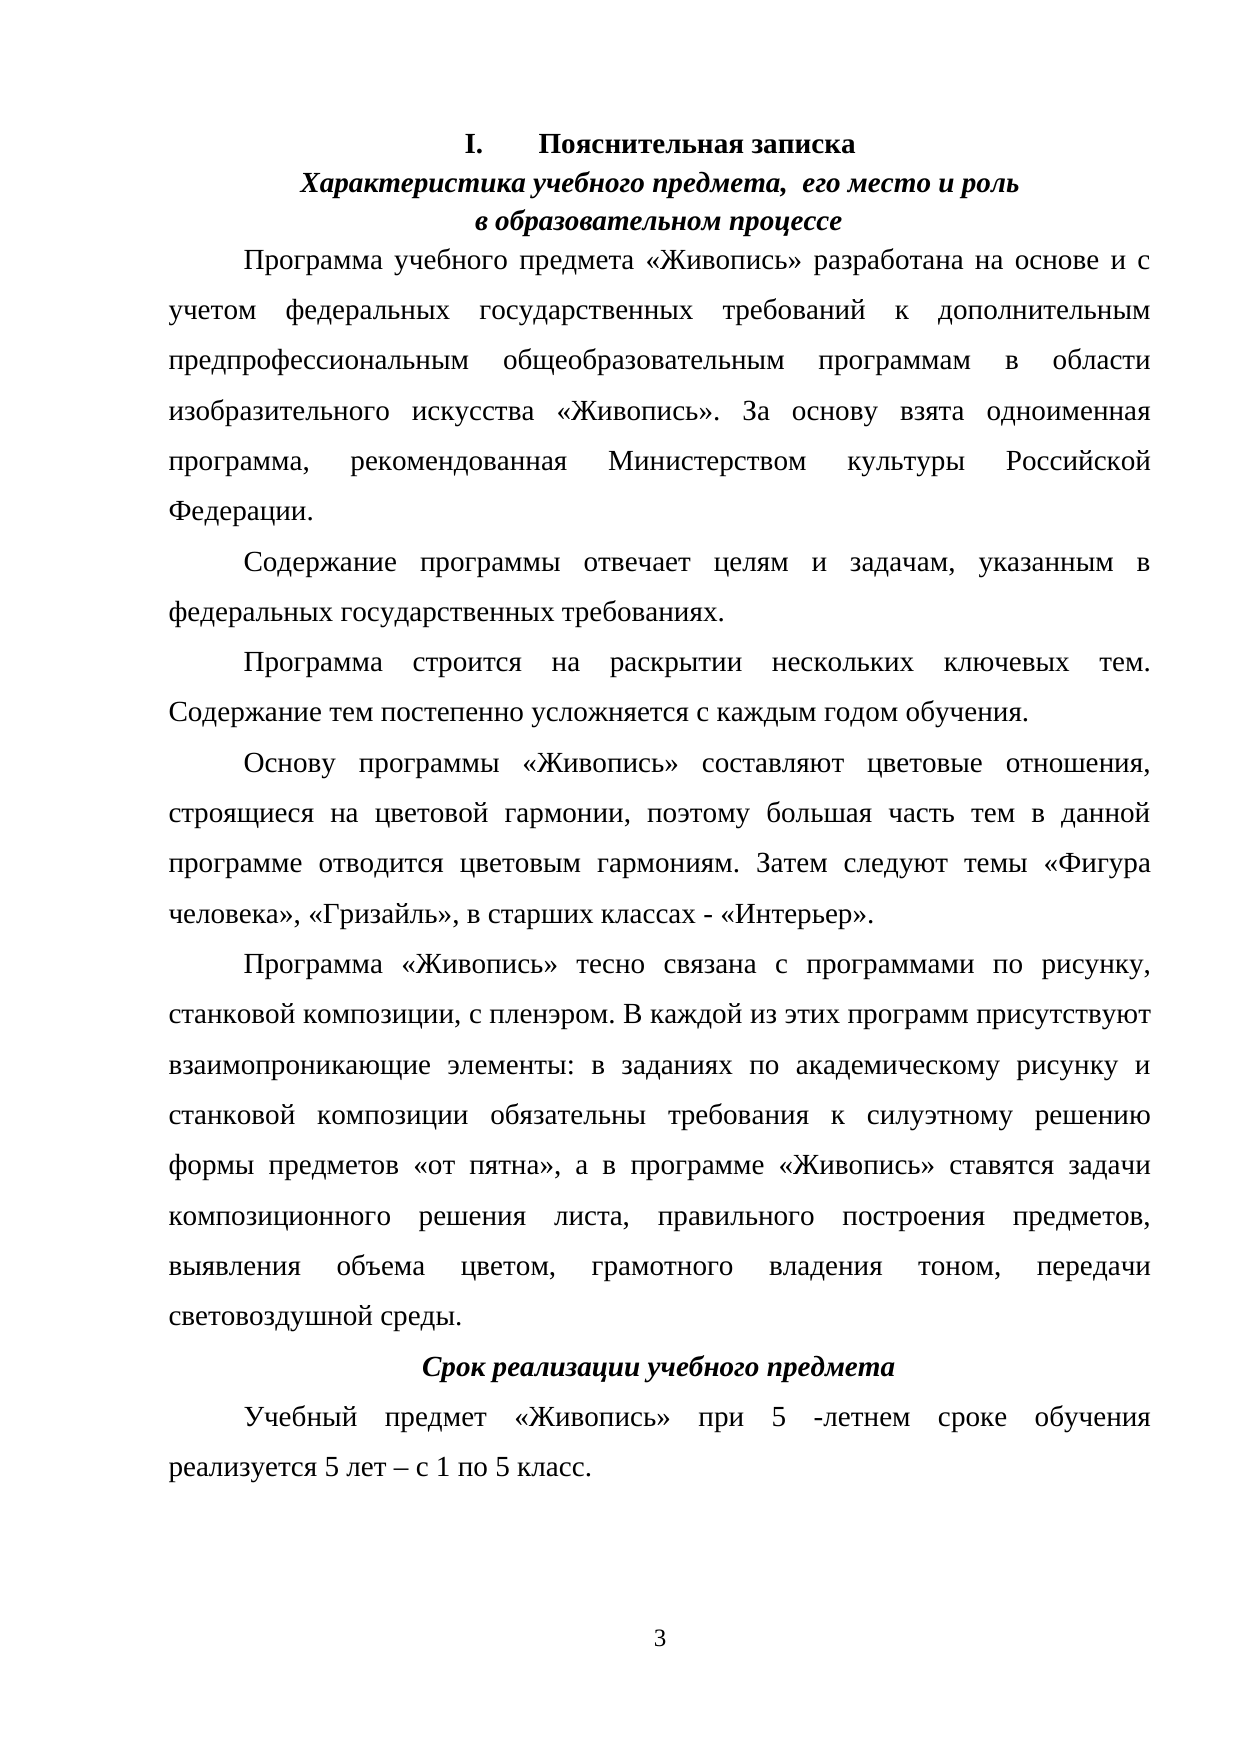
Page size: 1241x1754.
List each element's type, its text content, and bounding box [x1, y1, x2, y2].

text Срок реализации учебного предмета [168, 1349, 1152, 1382]
text в образовательном процессе [168, 203, 1152, 237]
list Пояснительная записка [168, 126, 1152, 160]
text Основу программы «Живопись» составляют цветовые отношения, строящиеся на цветовой гармонии, поэтому большая часть тем в данной программе отводится цветовым гармониям. Затем следуют темы «Фигура человека», «Гризайль», в старших классах - «Интерьер». [168, 745, 1152, 929]
text Программа «Живопись» тесно связана с программами по рисунку, станковой композиции, с пленэром. В каждой из этих программ присутствуют взаимопроникающие элементы: в заданиях по академическому рисунку и станковой композиции обязательны требования к силуэтному решению формы предметов «от пятна», а в программе «Живопись» ставятся задачи композиционного решения листа, правильного построения предметов, выявления объема цветом, грамотного владения тоном, передачи световоздушной среды. [168, 946, 1152, 1332]
text Характеристика учебного предмета, его место и роль [168, 165, 1152, 198]
text Содержание программы отвечает целям и задачам, указанным в федеральных государственных требованиях. [168, 544, 1152, 627]
text Программа учебного предмета «Живопись» разработана на основе и с учетом федеральных государственных требований к дополнительным предпрофессиональным общеобразовательным программам в области изобразительного искусства «Живопись». За основу взята одноименная программа, рекомендованная Министерством культуры Российской Федерации. [168, 242, 1152, 527]
text Учебный предмет «Живопись» при 5 -летнем сроке обучения реализуется 5 лет – с 1 по 5 класс. [168, 1399, 1152, 1483]
text Программа строится на раскрытии нескольких ключевых тем. Содержание тем постепенно усложняется с каждым годом обучения. [168, 644, 1152, 728]
